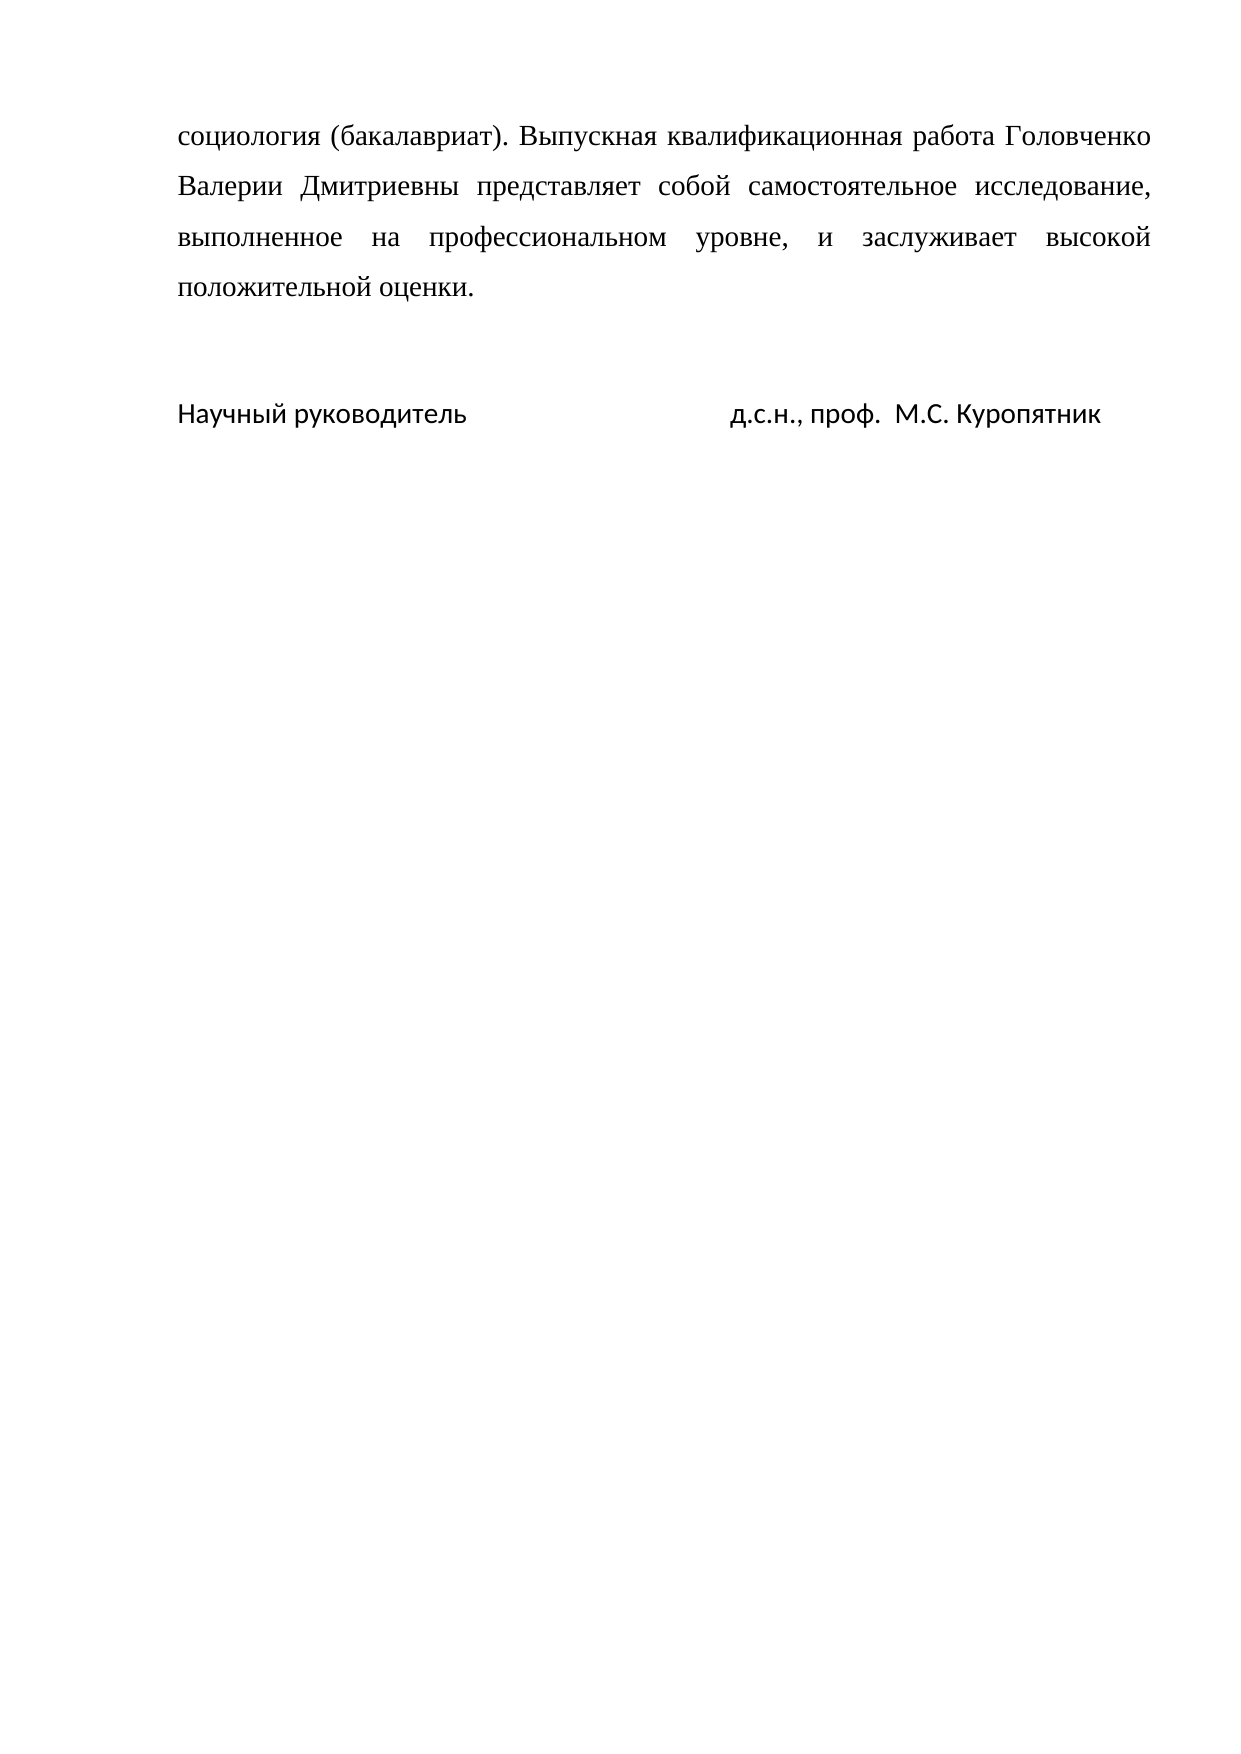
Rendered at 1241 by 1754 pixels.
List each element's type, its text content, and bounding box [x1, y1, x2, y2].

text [177, 118, 1152, 303]
text Научный руководитель д.с.н., проф. М.С. Куропятник [177, 395, 1152, 430]
